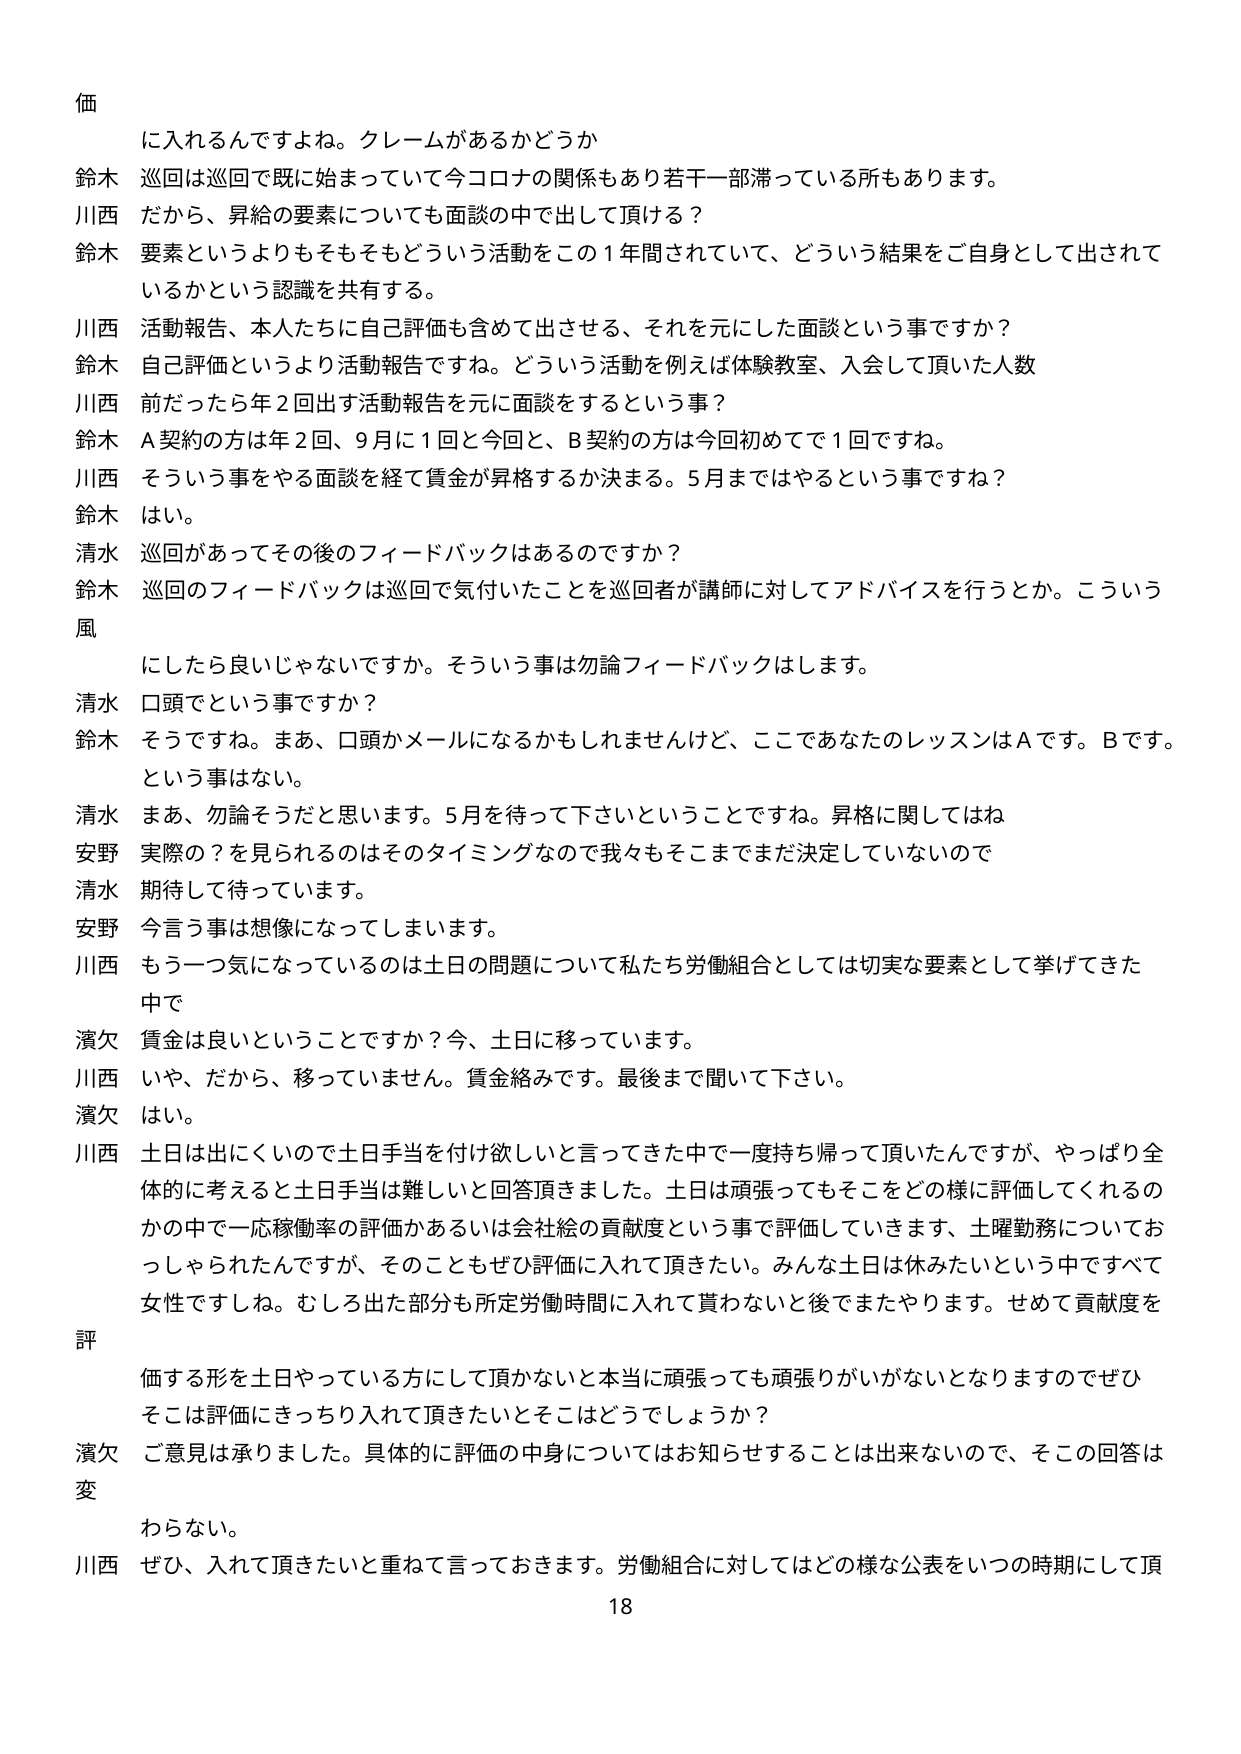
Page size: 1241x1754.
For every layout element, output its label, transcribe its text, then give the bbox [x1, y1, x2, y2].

text 川西 ぜひ、入れて頂きたいと重ねて言っておきます。労働組合に対してはどの様な公表をいつの時期にして頂 [75, 1546, 1165, 1583]
text 清水 巡回があってその後のフィードバックはあるのですか？ [75, 533, 1165, 571]
text 濱欠 はい。 [75, 1096, 1165, 1133]
text 鈴木 巡回は巡回で既に始まっていて今コロナの関係もあり若干一部滞っている所もあります。 [75, 158, 1165, 196]
text 鈴木 はい。 [75, 496, 1165, 533]
text 清水 口頭でという事ですか？ [75, 683, 1165, 721]
text 鈴木 自己評価というより活動報告ですね。どういう活動を例えば体験教室、入会して頂いた人数 [75, 346, 1165, 383]
text そこは評価にきっちり入れて頂きたいとそこはどうでしょうか？ [75, 1396, 1165, 1433]
text わらない。 [75, 1508, 1165, 1546]
text 鈴木 A契約の方は年2回、9月に1回と今回と、B契約の方は今回初めてで1回ですね。 [75, 421, 1165, 458]
text 川西 活動報告、本人たちに自己評価も含めて出させる、それを元にした面談という事ですか？ [75, 308, 1165, 346]
text 鈴木 要素というよりもそもそもどういう活動をこの1年間されていて、どういう結果をご自身として出されて [75, 233, 1165, 271]
text 清水 期待して待っています。 [75, 871, 1165, 908]
text 鈴木 そうですね。まあ、口頭かメールになるかもしれませんけど、ここであなたのレッスンはＡです。Ｂです。 [75, 721, 1165, 758]
text 川西 いや、だから、移っていません。賃金絡みです。最後まで聞いて下さい。 [75, 1058, 1165, 1096]
text 川西 だから、昇給の要素についても面談の中で出して頂ける？ [75, 196, 1165, 233]
text 価する形を土日やっている方にして頂かないと本当に頑張っても頑張りがいがないとなりますのでぜひ [75, 1358, 1165, 1396]
text 体的に考えると土日手当は難しいと回答頂きました。土日は頑張ってもそこをどの様に評価してくれるの [75, 1171, 1165, 1208]
text 鈴木 巡回のフィードバックは巡回で気付いたことを巡回者が講師に対してアドバイスを行うとか。こういう風 [75, 571, 1165, 646]
text いるかという認識を共有する。 [75, 271, 1165, 308]
text にしたら良いじゃないですか。そういう事は勿論フィードバックはします。 [75, 646, 1165, 683]
text 川西 前だったら年2回出す活動報告を元に面談をするという事？ [75, 383, 1165, 421]
text に入れるんですよね。クレームがあるかどうか [75, 121, 1165, 158]
text 川西 土日は出にくいので土日手当を付け欲しいと言ってきた中で一度持ち帰って頂いたんですが、やっぱり全 [75, 1133, 1165, 1171]
text かの中で一応稼働率の評価かあるいは会社絵の貢献度という事で評価していきます、土曜勤務についてお [75, 1208, 1165, 1246]
text 女性ですしね。むしろ出た部分も所定労働時間に入れて貰わないと後でまたやります。せめて貢献度を評 [75, 1283, 1165, 1358]
text という事はない。 [75, 758, 1165, 796]
text 川西 そういう事をやる面談を経て賃金が昇格するか決まる。5月まではやるという事ですね？ [75, 458, 1165, 496]
text っしゃられたんですが、そのこともぜひ評価に入れて頂きたい。みんな土日は休みたいという中ですべて [75, 1246, 1165, 1283]
text 川西 もう一つ気になっているのは土日の問題について私たち労働組合としては切実な要素として挙げてきた [75, 946, 1165, 983]
text 安野 実際の？を見られるのはそのタイミングなので我々もそこまでまだ決定していないので [75, 833, 1165, 871]
text 濱欠 ご意見は承りました。具体的に評価の中身についてはお知らせすることは出来ないので、そこの回答は変 [75, 1433, 1165, 1508]
text 濱欠 賃金は良いということですか？今、土日に移っています。 [75, 1021, 1165, 1058]
text 清水 まあ、勿論そうだと思います。5月を待って下さいということですね。昇格に関してはね [75, 796, 1165, 833]
text 中で [75, 983, 1165, 1021]
text 安野 今言う事は想像になってしまいます。 [75, 908, 1165, 946]
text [75, 83, 1165, 121]
